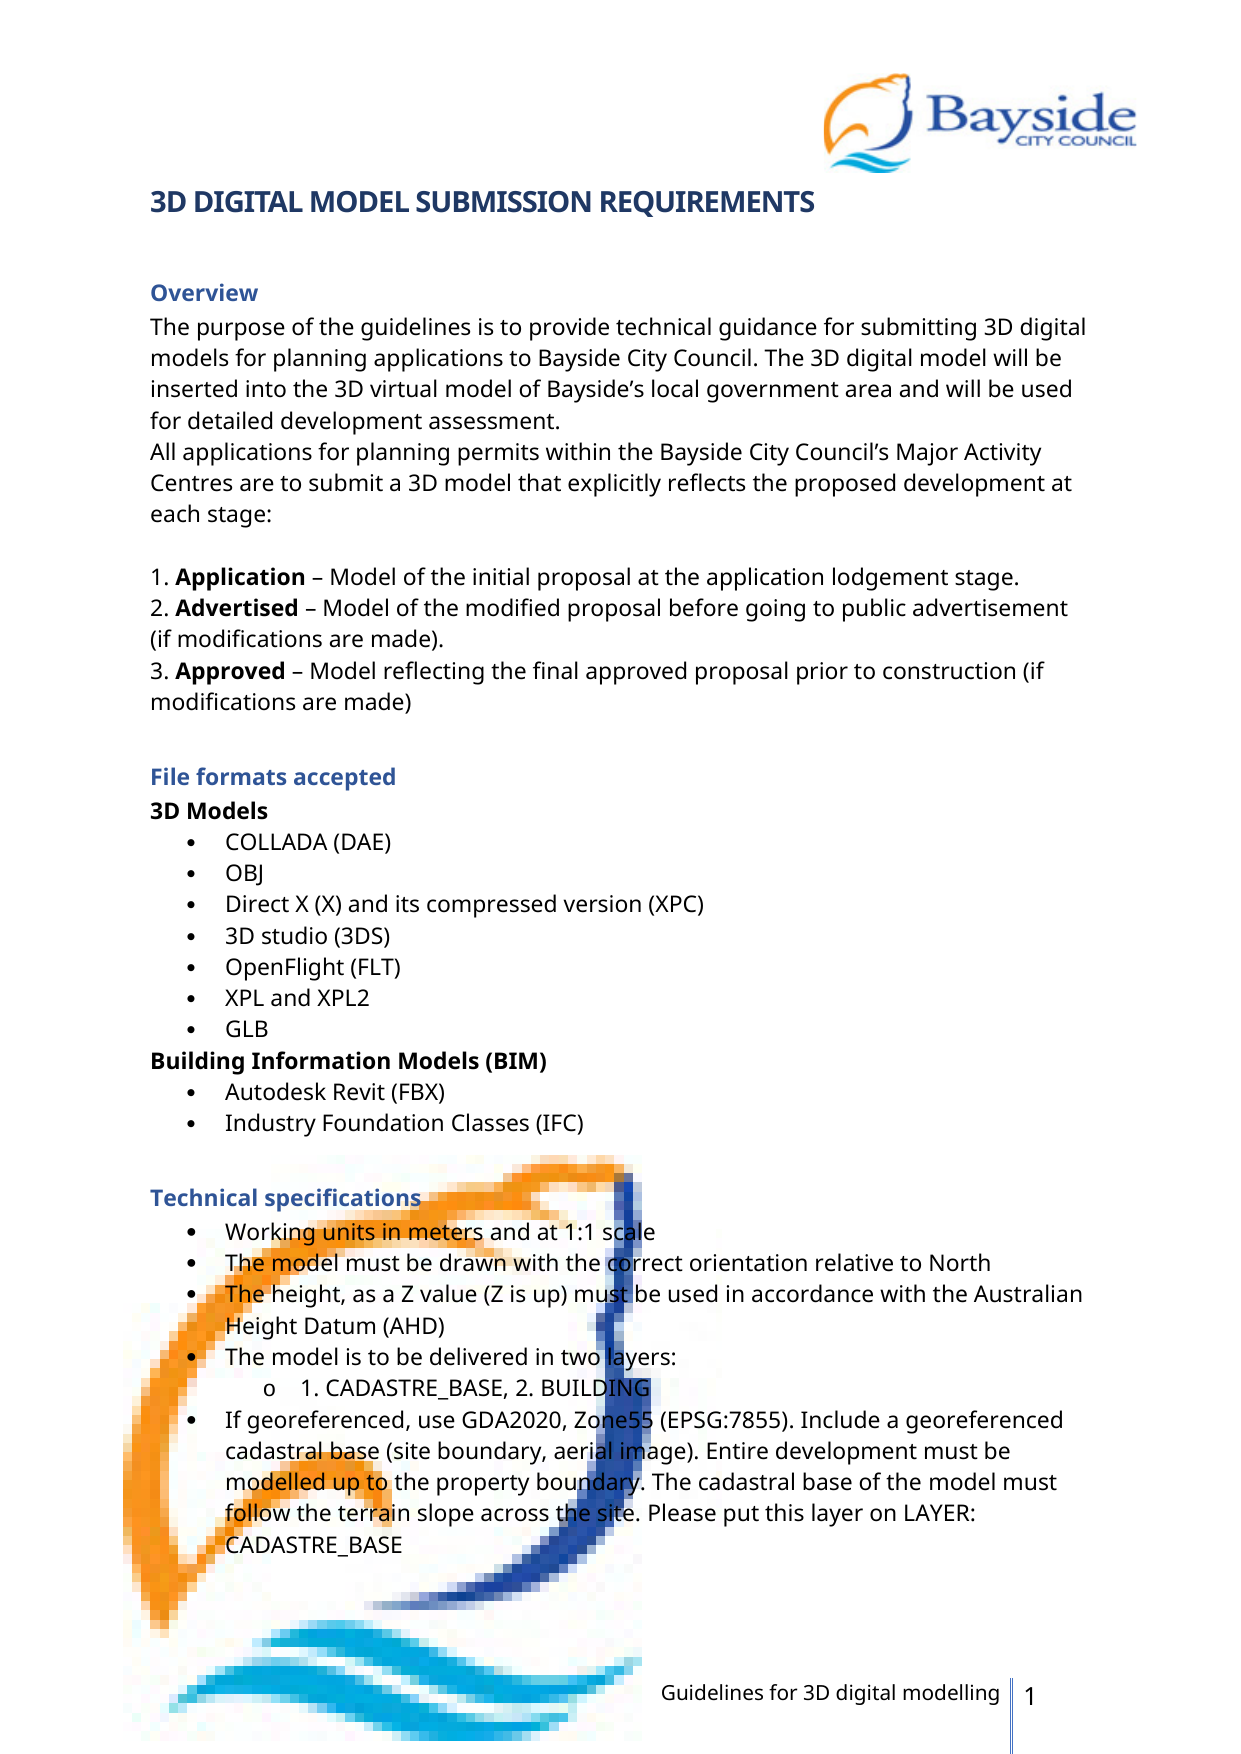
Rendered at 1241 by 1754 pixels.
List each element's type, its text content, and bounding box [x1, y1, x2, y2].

picture [823, 73, 1137, 173]
text 2. Advertised – Model of the modified proposal before going to public advertisement (if modifications are made). [150, 592, 1090, 655]
list Direct X (X) and its compressed version (XPC) [187, 888, 1090, 920]
list GLB [187, 1013, 1090, 1045]
list If georeferenced, use GDA2020, Zone55 (EPSG:7855). Include a georeferenced cadastral base (site boundary, aerial image). Entire development must be modelled up to the property boundary. The cadastral base of the model must follow the terrain slope across the site. Please put this layer on LAYER: CADASTRE_BASE [187, 1403, 1090, 1560]
picture [123, 1155, 722, 1741]
list COLLADA (DAE) [187, 826, 1090, 857]
text 1. Application – Model of the initial proposal at the application lodgement stage. [150, 561, 1090, 592]
text 3D Models [150, 795, 1090, 826]
list The height, as a Z value (Z is up) must be used in accordance with the Australian Height Datum (AHD) [187, 1278, 1090, 1341]
subtitle Overview [150, 277, 1090, 308]
list OBJ [187, 857, 1090, 888]
list XPL and XPL2 [187, 982, 1090, 1013]
subtitle File formats accepted [150, 761, 1090, 792]
list Industry Foundation Classes (IFC) [187, 1107, 1090, 1138]
list Working units in meters and at 1:1 scale [187, 1216, 1090, 1247]
list The model is to be delivered in two layers: [187, 1341, 1090, 1372]
list 1. CADASTRE_BASE, 2. BUILDING [262, 1372, 1090, 1403]
text Building Information Models (BIM) [150, 1045, 1090, 1076]
subtitle Technical specifications [150, 1182, 1090, 1213]
text All applications for planning permits within the Bayside City Council’s Major Activity Centres are to submit a 3D model that explicitly reflects the proposed development at each stage: [150, 436, 1090, 530]
text 3. Approved – Model reflecting the final approved proposal prior to construction (if modifications are made) [150, 655, 1090, 717]
list The model must be drawn with the correct orientation relative to North [187, 1247, 1090, 1278]
list Autodesk Revit (FBX) [187, 1076, 1090, 1107]
title 3D DIGITAL MODEL SUBMISSION REQUIREMENTS [150, 181, 1090, 221]
text The purpose of the guidelines is to provide technical guidance for submitting 3D digital models for planning applications to Bayside City Council. The 3D digital model will be inserted into the 3D virtual model of Bayside’s local government area and will be used for detailed development assessment. [150, 311, 1090, 436]
list 3D studio (3DS) [187, 920, 1090, 951]
list OpenFlight (FLT) [187, 951, 1090, 982]
